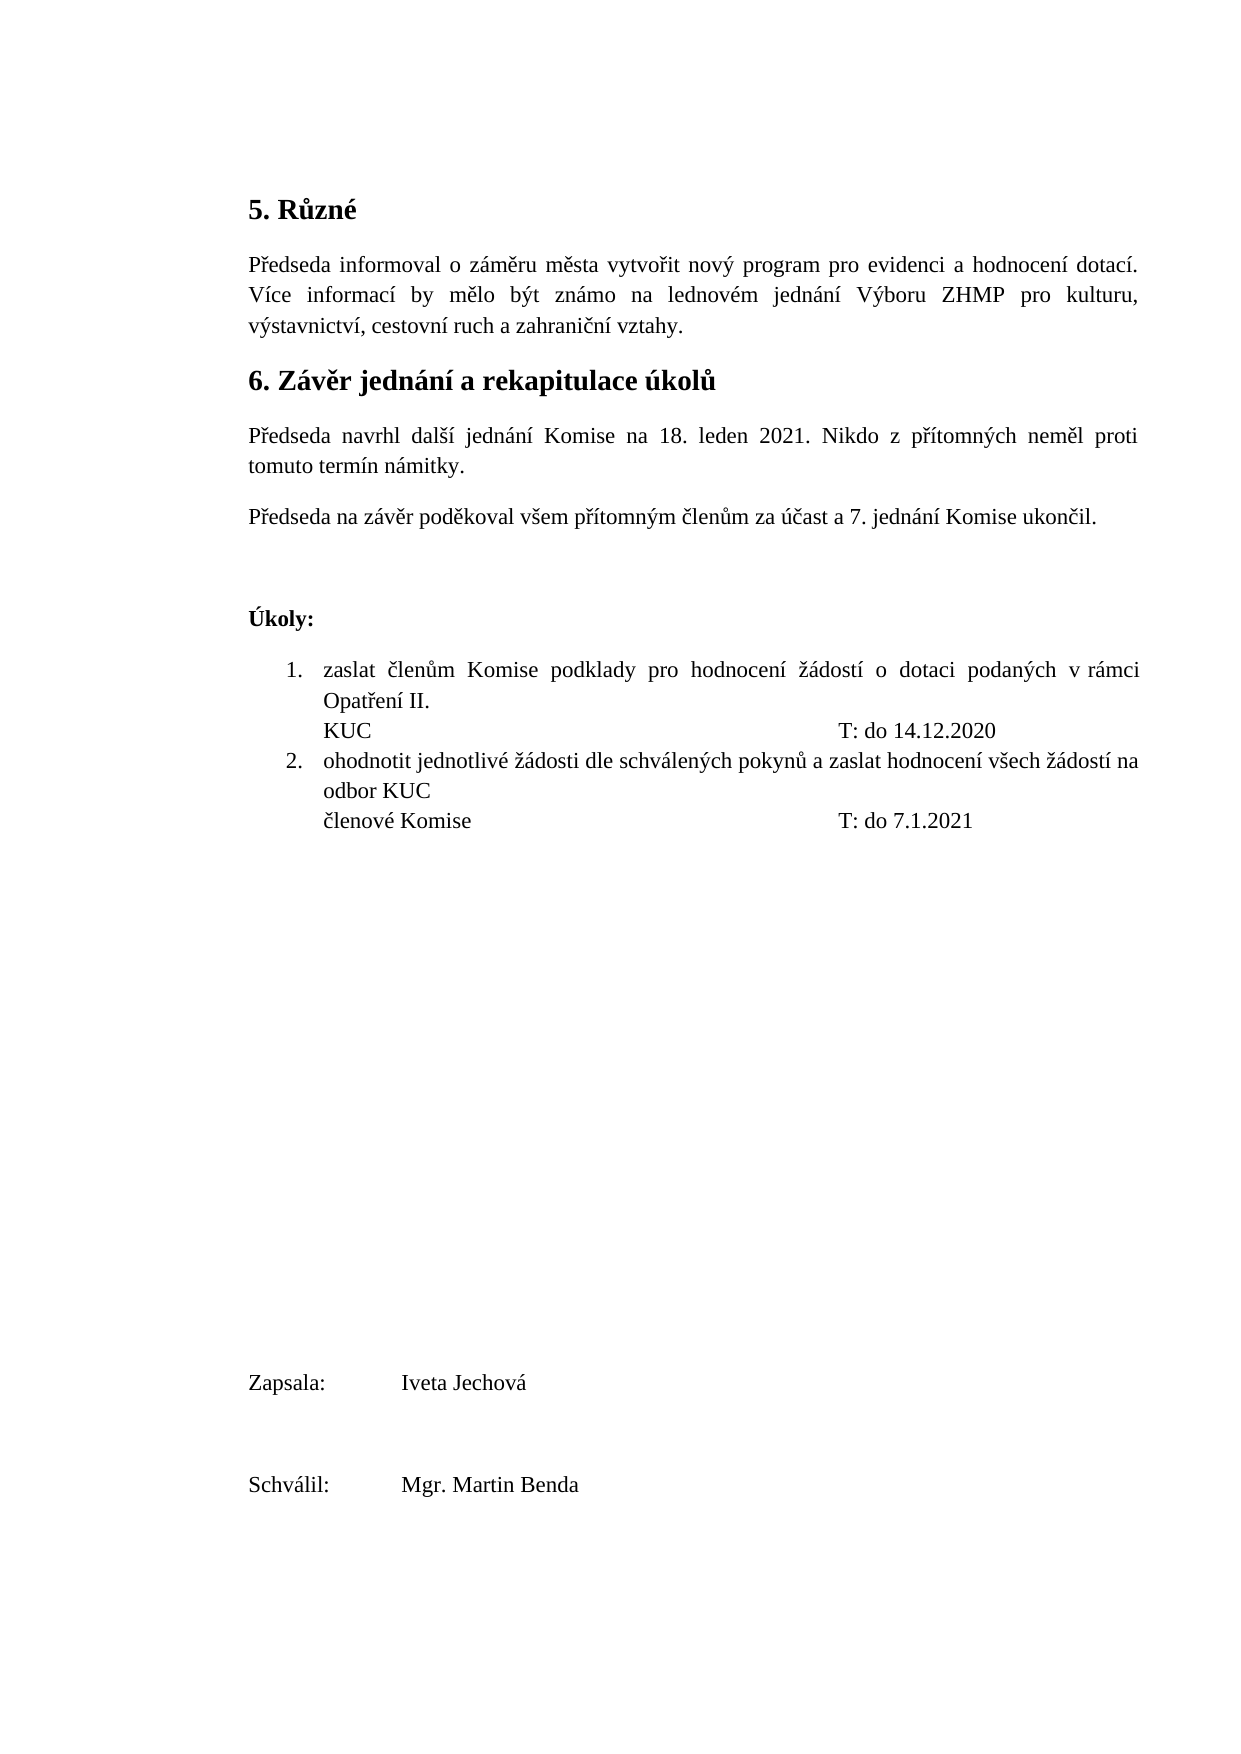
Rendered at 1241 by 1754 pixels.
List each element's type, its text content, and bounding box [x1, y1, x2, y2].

text 5. Různé [248, 192, 1140, 226]
list členové Komise T: do 7.1.2021 [323, 808, 1140, 834]
text Úkoly: [248, 606, 1140, 632]
text Předseda na závěr poděkoval všem přítomným členům za účast a 7. jednání Komise ukončil. [248, 503, 1140, 530]
text Schválil: Mgr. Martin Benda [248, 1471, 1140, 1497]
text Zapsala: Iveta Jechová [248, 1369, 1140, 1395]
text Předseda informoval o záměru města vytvořit nový program pro evidenci a hodnocení dotací. Více informací by mělo být známo na lednovém jednání Výboru ZHMP pro kulturu, výstavnictví, cestovní ruch a zahraniční vztahy. [248, 251, 1140, 338]
list ohodnotit jednotlivé žádosti dle schválených pokynů a zaslat hodnocení všech žádostí na odbor KUC [286, 747, 1140, 804]
text Předseda navrhl další jednání Komise na 18. leden 2021. Nikdo z přítomných neměl proti tomuto termín námitky. [248, 422, 1140, 479]
text 6. Závěr jednání a rekapitulace úkolů [248, 363, 1140, 396]
list KUC T: do 14.12.2020 [323, 717, 1140, 743]
list zaslat členům Komise podklady pro hodnocení žádostí o dotaci podaných v rámci Opatření II. [286, 657, 1140, 713]
